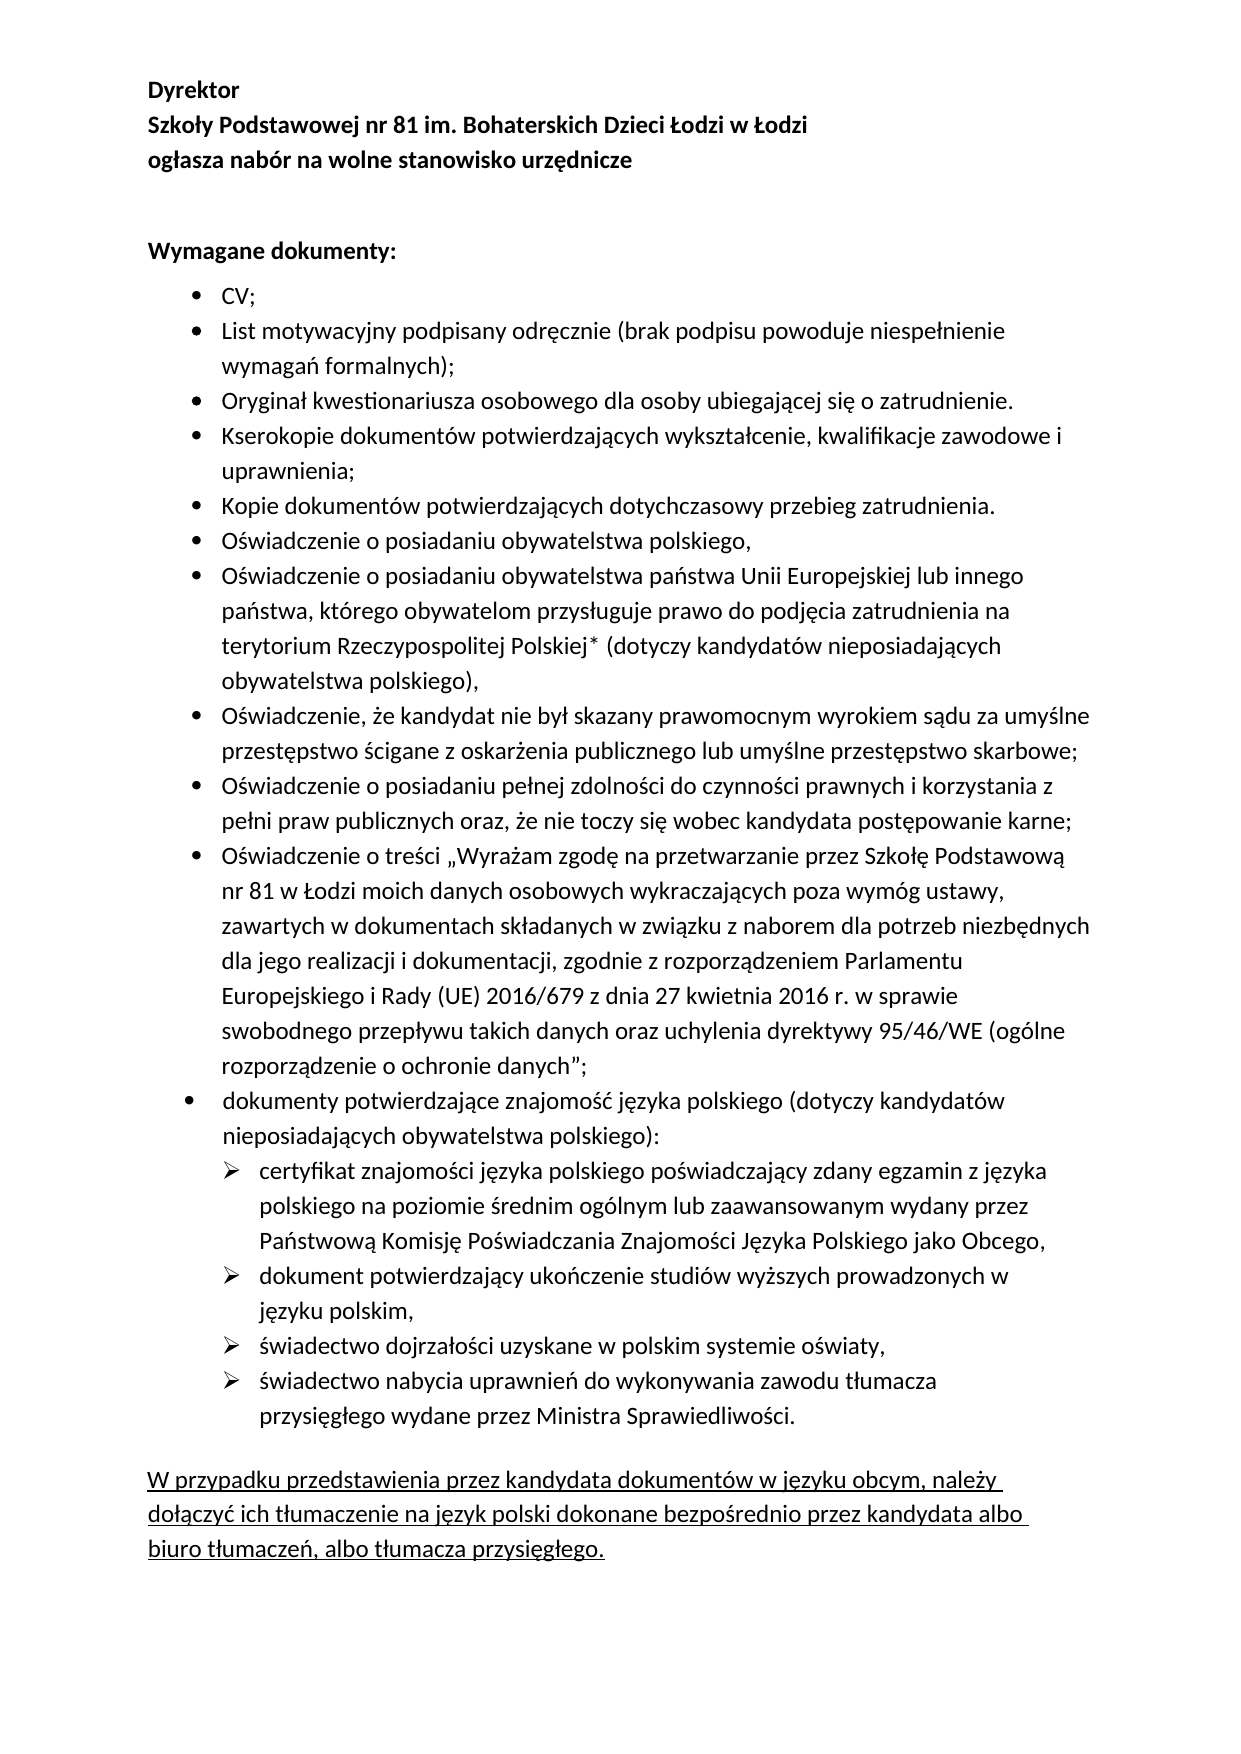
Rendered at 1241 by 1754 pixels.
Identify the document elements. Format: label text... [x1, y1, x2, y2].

list List motywacyjny podpisany odręcznie (brak podpisu powoduje niespełnienie wymagań formalnych); [192, 316, 1093, 381]
list Oświadczenie o posiadaniu obywatelstwa państwa Unii Europejskiej lub innego państwa, którego obywatelom przysługuje prawo do podjęcia zatrudnienia na terytorium Rzeczypospolitej Polskiej* (dotyczy kandydatów nieposiadających obywatelstwa polskiego), [192, 561, 1093, 696]
list CV; [192, 281, 1093, 311]
list świadectwo dojrzałości uzyskane w polskim systemie oświaty, [222, 1331, 1068, 1361]
list dokument potwierdzający ukończenie studiów wyższych prowadzonych w języku polskim, [222, 1261, 1068, 1326]
list dokumenty potwierdzające znajomość języka polskiego (dotyczy kandydatów nieposiadających obywatelstwa polskiego): [185, 1086, 1093, 1151]
list świadectwo nabycia uprawnień do wykonywania zawodu tłumacza przysięgłego wydane przez Ministra Sprawiedliwości. [222, 1366, 1068, 1431]
list Oświadczenie o treści „Wyrażam zgodę na przetwarzanie przez Szkołę Podstawową nr 81 w Łodzi moich danych osobowych wykraczających poza wymóg ustawy, zawartych w dokumentach składanych w związku z naborem dla potrzeb niezbędnych dla jego realizacji i dokumentacji, zgodnie z rozporządzeniem Parlamentu Europejskiego i Rady (UE) 2016/679 z dnia 27 kwietnia 2016 r. w sprawie swobodnego przepływu takich danych oraz uchylenia dyrektywy 95/46/WE (ogólne rozporządzenie o ochronie danych”; [192, 841, 1093, 1081]
list Oryginał kwestionariusza osobowego dla osoby ubiegającej się o zatrudnienie. [192, 386, 1093, 416]
list certyfikat znajomości języka polskiego poświadczający zdany egzamin z języka polskiego na poziomie średnim ogólnym lub zaawansowanym wydany przez Państwową Komisję Poświadczania Znajomości Języka Polskiego jako Obcego, [222, 1156, 1068, 1256]
list Wymagane dokumenty: [148, 235, 1093, 265]
list Kopie dokumentów potwierdzających dotychczasowy przebieg zatrudnienia. [192, 491, 1093, 521]
list Oświadczenie o posiadaniu obywatelstwa polskiego, [192, 526, 1093, 556]
text W przypadku przedstawienia przez kandydata dokumentów w języku obcym, należy dołączyć ich tłumaczenie na język polski dokonane bezpośrednio przez kandydata albo biuro tłumaczeń, albo tłumacza przysięgłego. [147, 1464, 1071, 1563]
list Oświadczenie, że kandydat nie był skazany prawomocnym wyrokiem sądu za umyślne przestępstwo ścigane z oskarżenia publicznego lub umyślne przestępstwo skarbowe; [192, 701, 1093, 766]
list Oświadczenie o posiadaniu pełnej zdolności do czynności prawnych i korzystania z pełni praw publicznych oraz, że nie toczy się wobec kandydata postępowanie karne; [192, 771, 1093, 836]
list Kserokopie dokumentów potwierdzających wykształcenie, kwalifikacje zawodowe i uprawnienia; [192, 421, 1093, 486]
